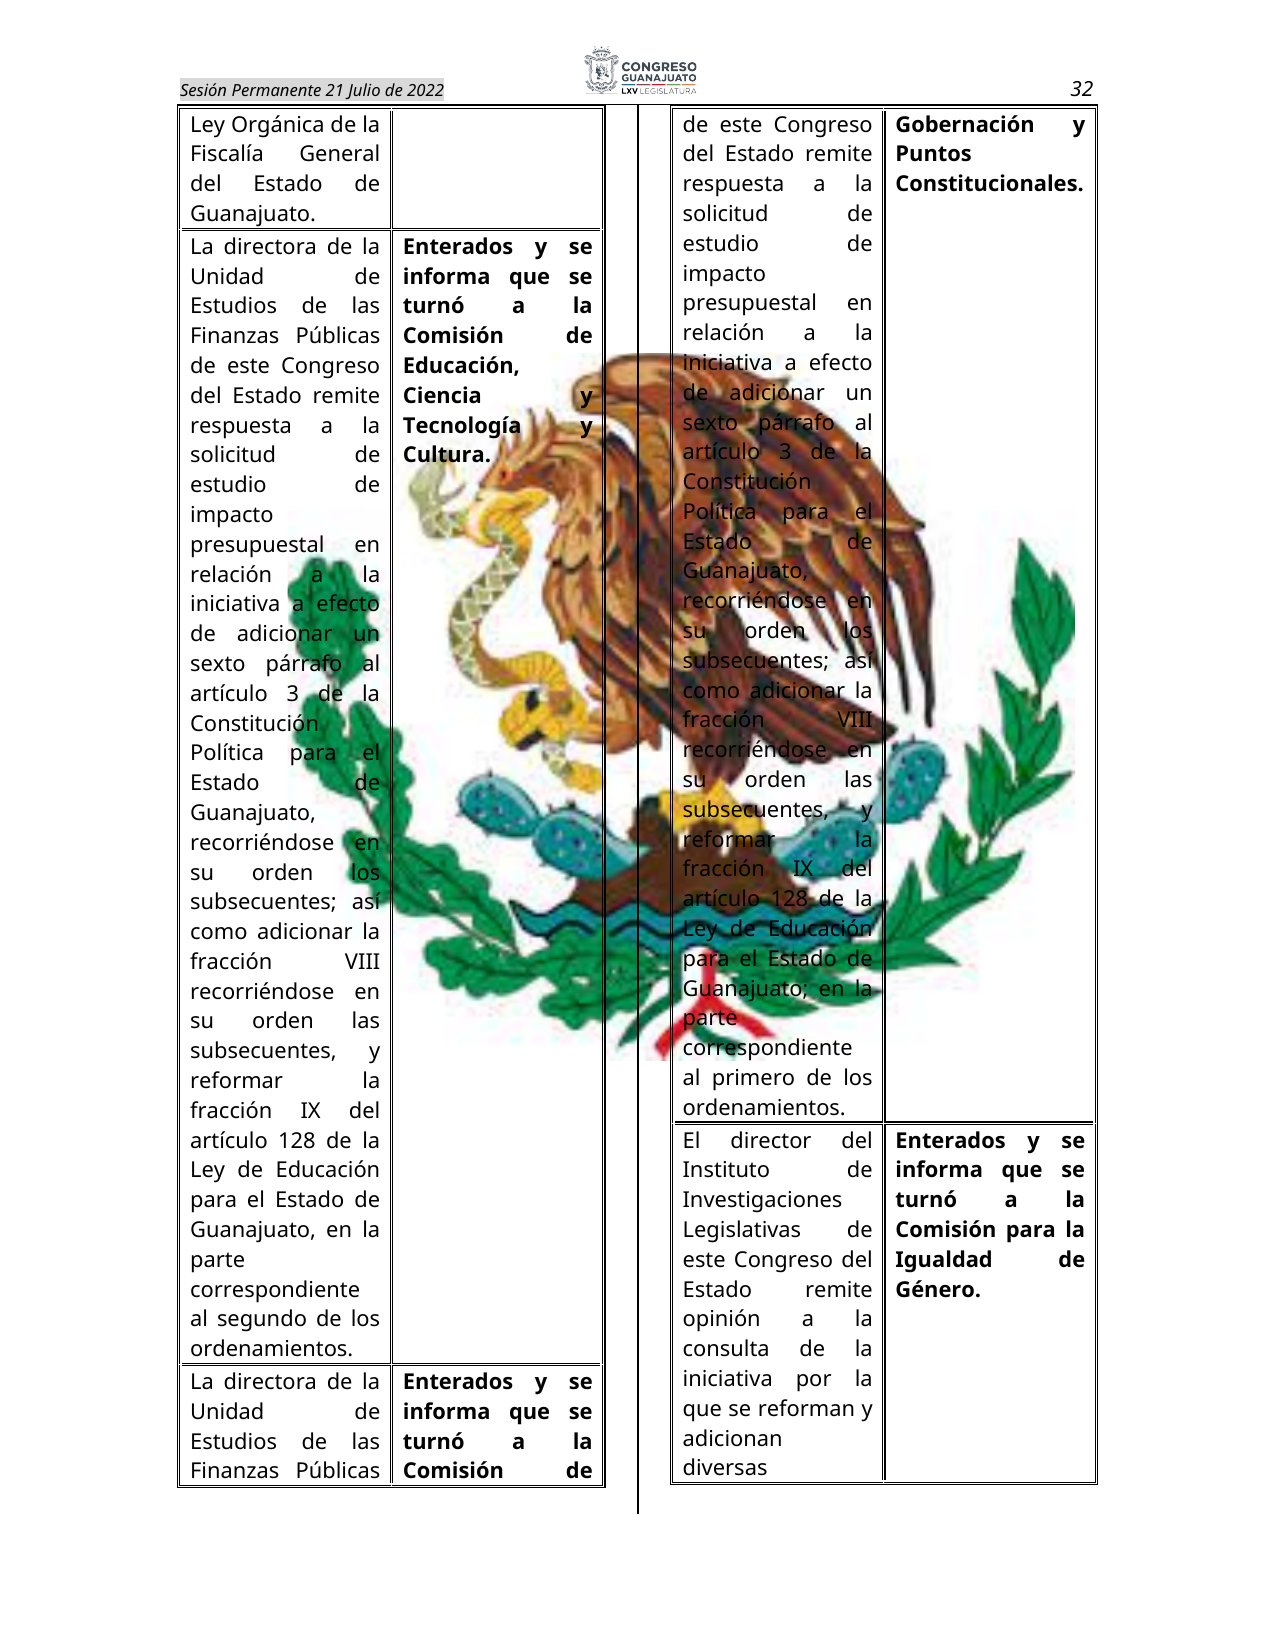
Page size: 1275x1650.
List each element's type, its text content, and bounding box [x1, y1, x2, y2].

table_cell La directora de la Unidad de Estudios de las Finanzas Públicas de este Congreso del Estado remite respuesta a la solicitud de estudio de impacto presupuestal en relación a la iniciativa a efecto de adicionar un sexto párrafo al artículo 3 de la Constitución Política para el Estado de Guanajuato, recorriéndose en su orden los subsecuentes; así como adicionar la fracción VIII recorriéndose en su orden las subsecuentes, y reformar la fracción IX del artículo 128 de la Ley de Educación para el Estado de Guanajuato, en la parte correspondiente al segundo de los ordenamientos. [180, 228, 390, 1363]
picture [584, 46, 697, 94]
table_cell Enterados y se informa que se turnó a la Comisión de Gobernación y Puntos Constitucionales. [884, 109, 1095, 1121]
table_cell Enterados y se informa que se turnó a la Comisión de Gobernación y Puntos Constitucionales. [391, 1363, 604, 1485]
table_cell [391, 109, 602, 228]
table_cell La directora de la Unidad de Estudios de las Finanzas Públicas de este Congreso del Estado remite respuesta a la solicitud de estudio de impacto presupuestal en relación a la iniciativa a efecto de adicionar un sexto párrafo al artículo 3 de la Constitución Política para el Estado de Guanajuato, recorriéndose en su orden los subsecuentes; así como adicionar la fracción VIII recorriéndose en su orden las subsecuentes, y reformar la fracción IX del artículo 128 de la Ley de Educación para el Estado de Guanajuato; en la parte correspondiente al primero de los ordenamientos. [671, 106, 884, 1121]
picture [606, 353, 637, 1061]
picture [639, 353, 670, 1061]
table_cell Enterados y se informa que se turnó a la Comisión de Educación, Ciencia y Tecnología y Cultura. [393, 228, 602, 1363]
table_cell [884, 1121, 1095, 1482]
